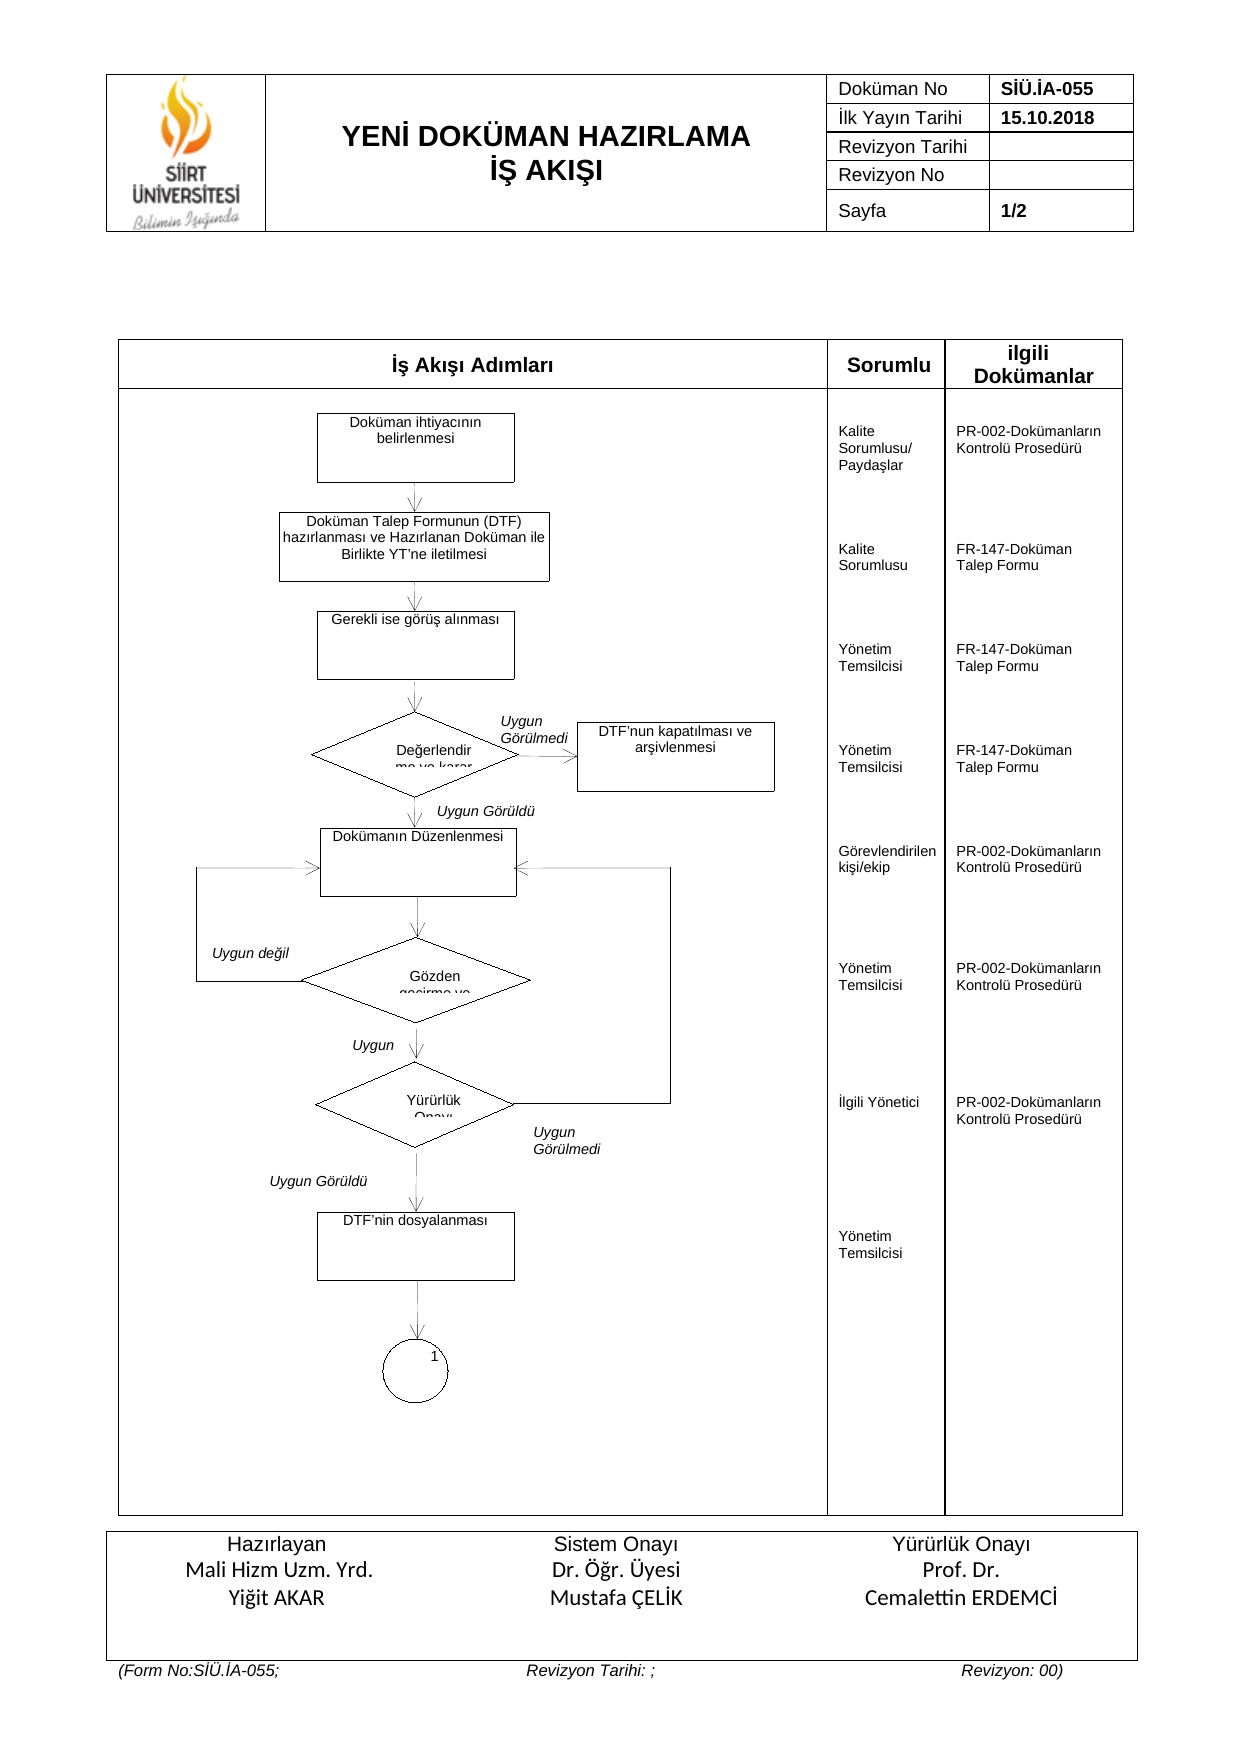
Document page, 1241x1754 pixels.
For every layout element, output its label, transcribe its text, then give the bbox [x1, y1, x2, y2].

table_cell [119, 389, 827, 1515]
table_cell Kalite Sorumlusu/ Paydaşlar Kalite Sorumlusu Yönetim Temsilcisi Yönetim Temsilcisi Görevlendirilen kişi/ekip Yönetim Temsilcisi İlgili Yönetici Yönetim Temsilcisi [828, 389, 944, 1515]
table_header ilgili Dokümanlar [946, 340, 1122, 388]
picture [130, 75, 243, 231]
table_header Sorumlu [828, 340, 944, 388]
table_cell PR-002-Dokümanların Kontrolü Prosedürü FR-147-Doküman Talep Formu FR-147-Doküman Talep Formu FR-147-Doküman Talep Formu PR-002-Dokümanların Kontrolü Prosedürü PR-002-Dokümanların Kontrolü Prosedürü PR-002-Dokümanların Kontrolü Prosedürü [946, 389, 1122, 1515]
table_header İş Akışı Adımları [119, 340, 827, 388]
